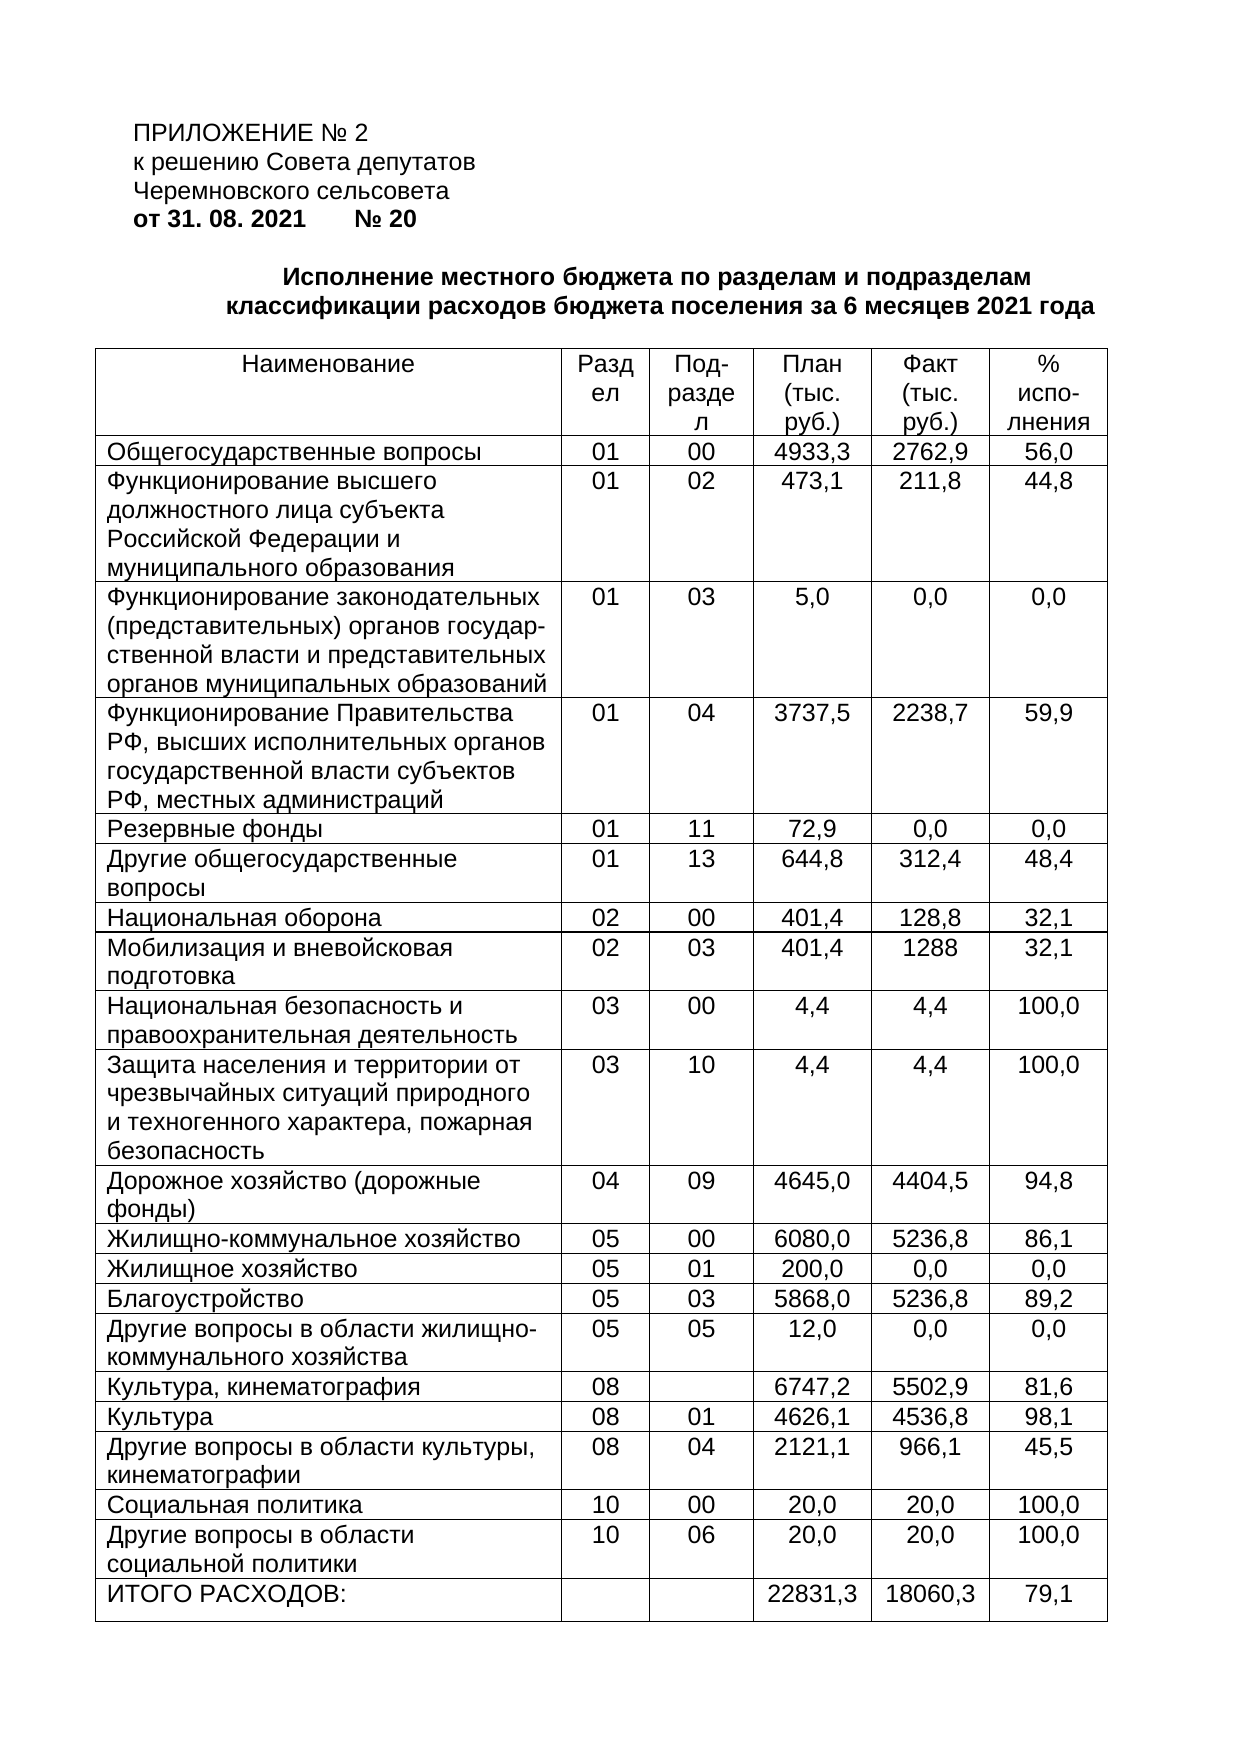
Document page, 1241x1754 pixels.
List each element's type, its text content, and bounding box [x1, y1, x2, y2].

text Исполнение местного бюджета по разделам и подразделам [133, 262, 1181, 291]
table_cell 08 [562, 1432, 649, 1489]
table_cell 86,1 [990, 1224, 1107, 1253]
table_header Наименование [96, 349, 561, 435]
table_cell 08 [562, 1372, 649, 1401]
table_cell Социальная политика [96, 1490, 561, 1519]
table_cell 4,4 [754, 1050, 871, 1164]
table_cell Благоустройство [96, 1284, 561, 1312]
table_cell 03 [650, 582, 753, 697]
table_cell 0,0 [990, 1254, 1107, 1283]
table_cell 48,4 [990, 844, 1107, 902]
table_cell Национальная оборона [96, 903, 561, 931]
table_cell 01 [562, 844, 649, 902]
table_cell 03 [650, 933, 753, 990]
table_cell 04 [650, 698, 753, 813]
table_cell 81,6 [990, 1372, 1107, 1401]
table_cell 20,0 [872, 1490, 989, 1519]
table_cell Дорожное хозяйство (дорожные фонды) [96, 1166, 561, 1223]
table_cell [562, 1579, 649, 1621]
table_cell 22831,3 [754, 1579, 871, 1621]
table_cell 01 [562, 698, 649, 813]
table_cell 4933,3 [754, 436, 871, 465]
table_cell 01 [562, 466, 649, 581]
table_cell 56,0 [990, 436, 1107, 465]
table_cell 00 [650, 991, 753, 1048]
table_cell 0,0 [872, 1314, 989, 1371]
table_cell 4,4 [872, 1050, 989, 1164]
table_cell 20,0 [754, 1520, 871, 1577]
table_cell 0,0 [872, 1254, 989, 1283]
table_cell 03 [650, 1284, 753, 1312]
table_cell 32,1 [990, 903, 1107, 931]
table_cell Функционирование высшего должностного лица субъекта Российской Федерации и муниципального образования [96, 466, 561, 581]
table_cell Жилищно-коммунальное хозяйство [96, 1224, 561, 1253]
table_cell 79,1 [990, 1579, 1107, 1621]
table_cell 05 [650, 1314, 753, 1371]
table_cell 05 [562, 1254, 649, 1283]
table_cell Функционирование Правительства РФ, высших исполнительных органов государственной власти субъектов РФ, местных администраций [96, 698, 561, 813]
table_header Под-раздел [650, 349, 753, 435]
text от 31. 08. 2021 № 20 [133, 204, 1181, 233]
table_header Факт (тыс. руб.) [872, 349, 989, 435]
table_cell 45,5 [990, 1432, 1107, 1489]
table_cell 0,0 [872, 814, 989, 843]
table_cell 4,4 [872, 991, 989, 1048]
table_cell 10 [650, 1050, 753, 1164]
table_cell 5236,8 [872, 1284, 989, 1312]
table_cell 966,1 [872, 1432, 989, 1489]
table_header План (тыс. руб.) [754, 349, 871, 435]
table_cell 18060,3 [872, 1579, 989, 1621]
table_cell [650, 1579, 753, 1621]
table_cell 2238,7 [872, 698, 989, 813]
table_cell ИТОГО РАСХОДОВ: [96, 1579, 561, 1621]
table_cell 00 [650, 436, 753, 465]
table_cell 0,0 [872, 582, 989, 697]
table_cell 00 [650, 903, 753, 931]
text к решению Совета депутатов [133, 147, 1181, 176]
table_cell 644,8 [754, 844, 871, 902]
table_cell 10 [562, 1520, 649, 1577]
table_cell Национальная безопасность и правоохранительная деятельность [96, 991, 561, 1048]
table_cell Функционирование законодательных (представительных) органов государ-ственной власти и представительных органов муниципальных образований [96, 582, 561, 697]
table_cell [650, 1372, 753, 1401]
table_cell 98,1 [990, 1402, 1107, 1431]
table_cell 02 [562, 903, 649, 931]
table_cell 401,4 [754, 903, 871, 931]
table_cell 0,0 [990, 1314, 1107, 1371]
table_cell 6747,2 [754, 1372, 871, 1401]
table_cell 03 [562, 991, 649, 1048]
table_cell 00 [650, 1490, 753, 1519]
table_cell 03 [562, 1050, 649, 1164]
table_cell 4626,1 [754, 1402, 871, 1431]
text Черемновского сельсовета [133, 176, 1181, 204]
table_cell 401,4 [754, 933, 871, 990]
table_cell 5236,8 [872, 1224, 989, 1253]
table_cell 10 [562, 1490, 649, 1519]
table_cell 0,0 [990, 582, 1107, 697]
table_cell 6080,0 [754, 1224, 871, 1253]
table_cell 4,4 [754, 991, 871, 1048]
table_cell Жилищное хозяйство [96, 1254, 561, 1283]
table_cell Другие вопросы в области жилищно-коммунального хозяйства [96, 1314, 561, 1371]
table_cell 20,0 [872, 1520, 989, 1577]
text классификации расходов бюджета поселения за 6 месяцев 2021 года [133, 291, 1181, 319]
table_cell 94,8 [990, 1166, 1107, 1223]
table_cell 13 [650, 844, 753, 902]
table_cell Другие общегосударственные вопросы [96, 844, 561, 902]
table_cell Культура, кинематография [96, 1372, 561, 1401]
table_cell 04 [650, 1432, 753, 1489]
table_cell Другие вопросы в области культуры, кинематографии [96, 1432, 561, 1489]
table_cell 4536,8 [872, 1402, 989, 1431]
table_cell 1288 [872, 933, 989, 990]
table_cell 01 [562, 436, 649, 465]
table_cell 211,8 [872, 466, 989, 581]
table_cell 32,1 [990, 933, 1107, 990]
table_cell 11 [650, 814, 753, 843]
table_cell Общегосударственные вопросы [96, 436, 561, 465]
table_cell 312,4 [872, 844, 989, 902]
table_cell 128,8 [872, 903, 989, 931]
table_cell 100,0 [990, 991, 1107, 1048]
table_header Раздел [562, 349, 649, 435]
table_cell 59,9 [990, 698, 1107, 813]
table_cell Резервные фонды [96, 814, 561, 843]
table_cell 100,0 [990, 1050, 1107, 1164]
table_cell 4645,0 [754, 1166, 871, 1223]
text ПРИЛОЖЕНИЕ № 2 [133, 118, 1181, 147]
table_cell 100,0 [990, 1520, 1107, 1577]
table_cell 473,1 [754, 466, 871, 581]
table_cell Мобилизация и вневойсковая подготовка [96, 933, 561, 990]
table_cell 20,0 [754, 1490, 871, 1519]
table_cell 100,0 [990, 1490, 1107, 1519]
table_cell 01 [562, 582, 649, 697]
table_cell 04 [562, 1166, 649, 1223]
table_cell Другие вопросы в области социальной политики [96, 1520, 561, 1577]
table_cell 08 [562, 1402, 649, 1431]
table_cell 01 [650, 1254, 753, 1283]
table_cell 06 [650, 1520, 753, 1577]
table_cell 00 [650, 1224, 753, 1253]
table_cell 0,0 [990, 814, 1107, 843]
table_cell 2762,9 [872, 436, 989, 465]
table_cell 02 [562, 933, 649, 990]
table_cell 4404,5 [872, 1166, 989, 1223]
table_cell 5868,0 [754, 1284, 871, 1312]
table_cell 72,9 [754, 814, 871, 843]
table_cell 5,0 [754, 582, 871, 697]
table_cell 5502,9 [872, 1372, 989, 1401]
table_cell 12,0 [754, 1314, 871, 1371]
table_cell 02 [650, 466, 753, 581]
table_cell 01 [650, 1402, 753, 1431]
table_cell 2121,1 [754, 1432, 871, 1489]
table_cell 05 [562, 1224, 649, 1253]
table_cell 05 [562, 1314, 649, 1371]
table_cell Культура [96, 1402, 561, 1431]
table_cell 89,2 [990, 1284, 1107, 1312]
table_cell 44,8 [990, 466, 1107, 581]
table_cell 01 [562, 814, 649, 843]
table_header % испо-лнения [990, 349, 1107, 435]
table_cell Защита населения и территории от чрезвычайных ситуаций природного и техногенного характера, пожарная безопасность [96, 1050, 561, 1164]
table_cell 05 [562, 1284, 649, 1312]
table_cell 09 [650, 1166, 753, 1223]
table_cell 3737,5 [754, 698, 871, 813]
table_cell 200,0 [754, 1254, 871, 1283]
